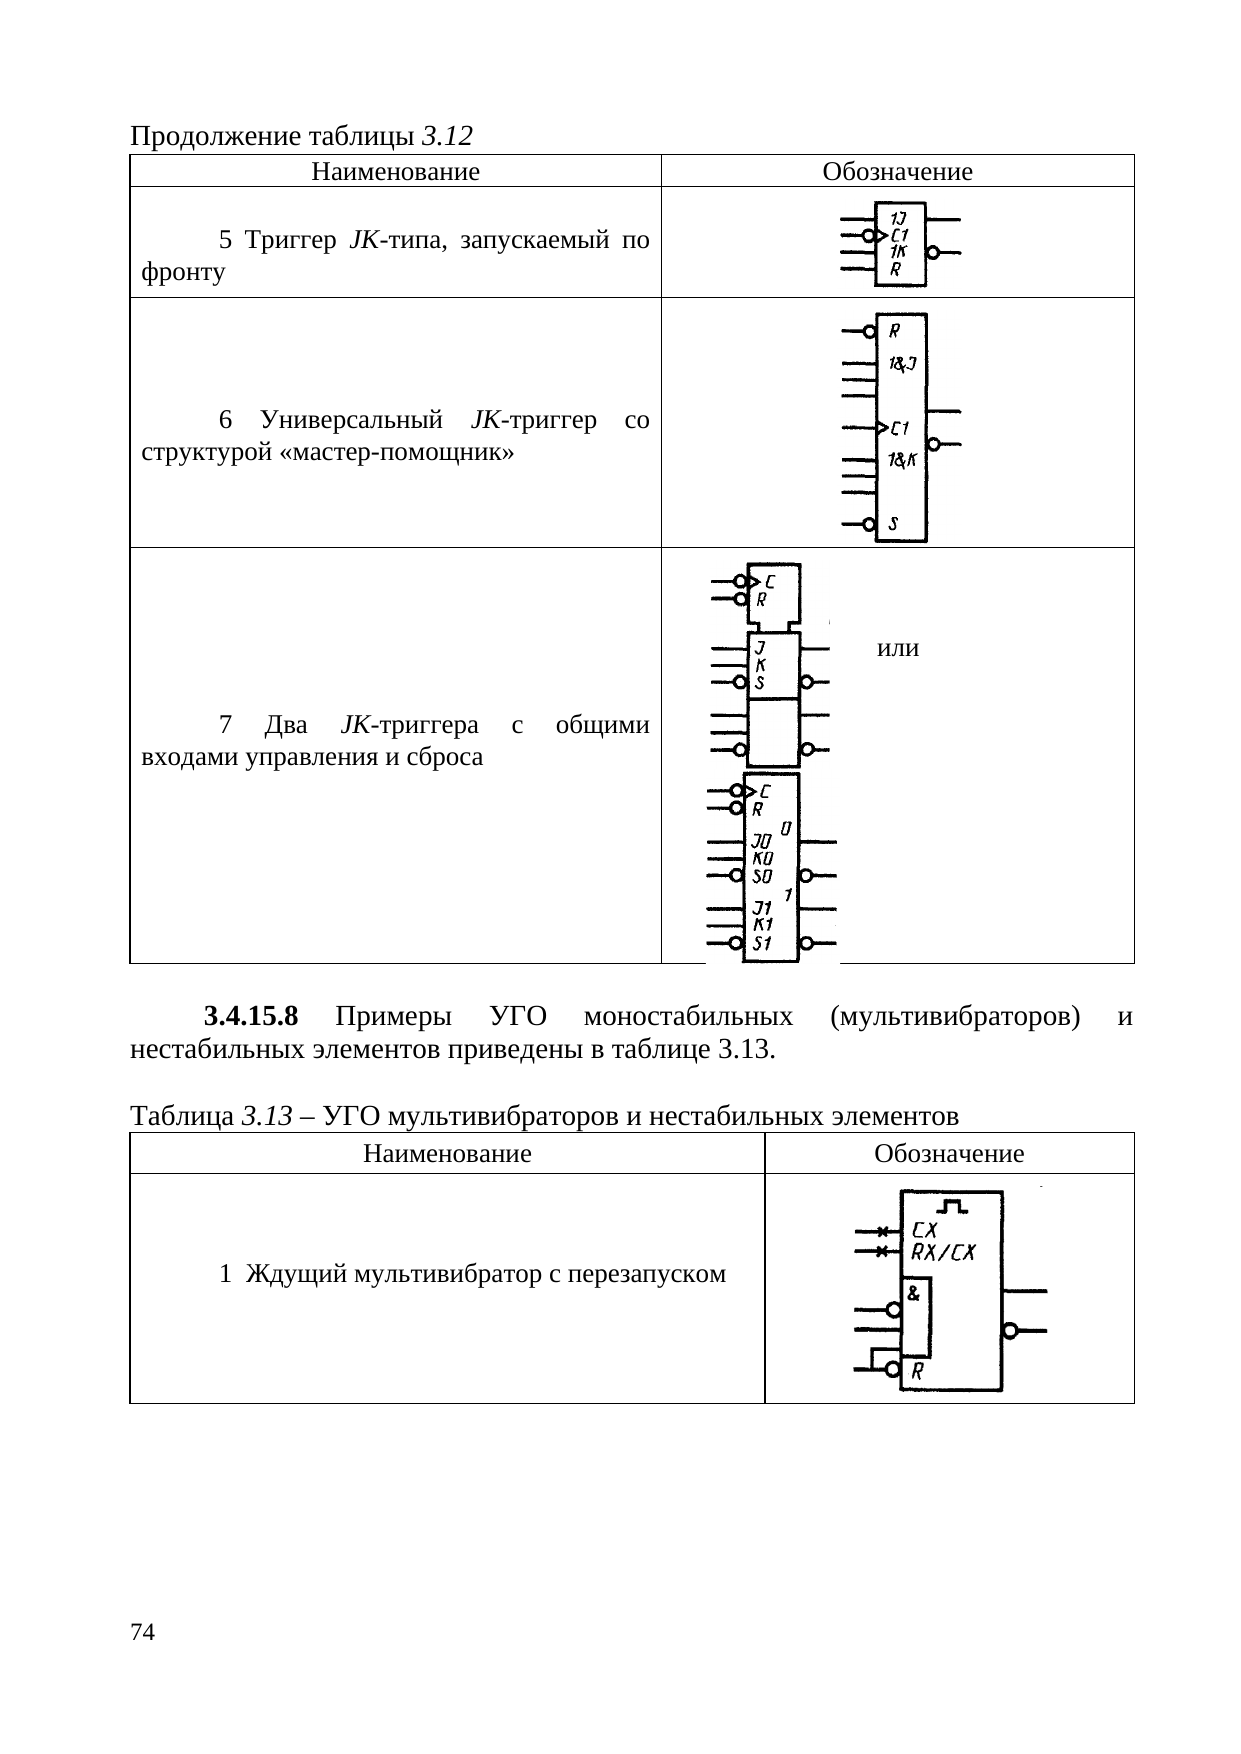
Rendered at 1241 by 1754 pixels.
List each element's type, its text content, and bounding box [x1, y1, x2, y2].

text 3.4.15.8 Примеры УГО моностабильных (мультивибраторов) и нестабильных элементов приведены в таблице 3.13. [130, 998, 1134, 1065]
text Таблица 3.13 – УГО мультивибраторов и нестабильных элементов [130, 1098, 1134, 1132]
picture [705, 560, 841, 964]
table_cell [662, 298, 1134, 547]
text Продолжение таблицы 3.12 [130, 118, 1133, 152]
table_cell 5 Триггер JK-типа, запускаемый по фронту [131, 187, 661, 297]
table_header Обозначение [766, 1133, 1134, 1173]
table_cell [662, 187, 1134, 297]
picture [850, 1186, 1049, 1393]
table_cell 6 Универсальный JK-триггер со структурой «мастер-помощник» [131, 298, 661, 547]
table_header Наименование [131, 1133, 764, 1173]
table_cell [766, 1174, 1134, 1402]
table_header Наименование [131, 155, 661, 186]
table_cell 7 Два JK-триггера с общими входами управления и сброса [131, 548, 661, 963]
table_cell 1 Ждущий мультивибратор с перезапуском [131, 1174, 764, 1402]
picture [837, 310, 963, 544]
table_cell [662, 548, 1134, 963]
table_header Обозначение [662, 155, 1134, 186]
picture [837, 199, 963, 289]
